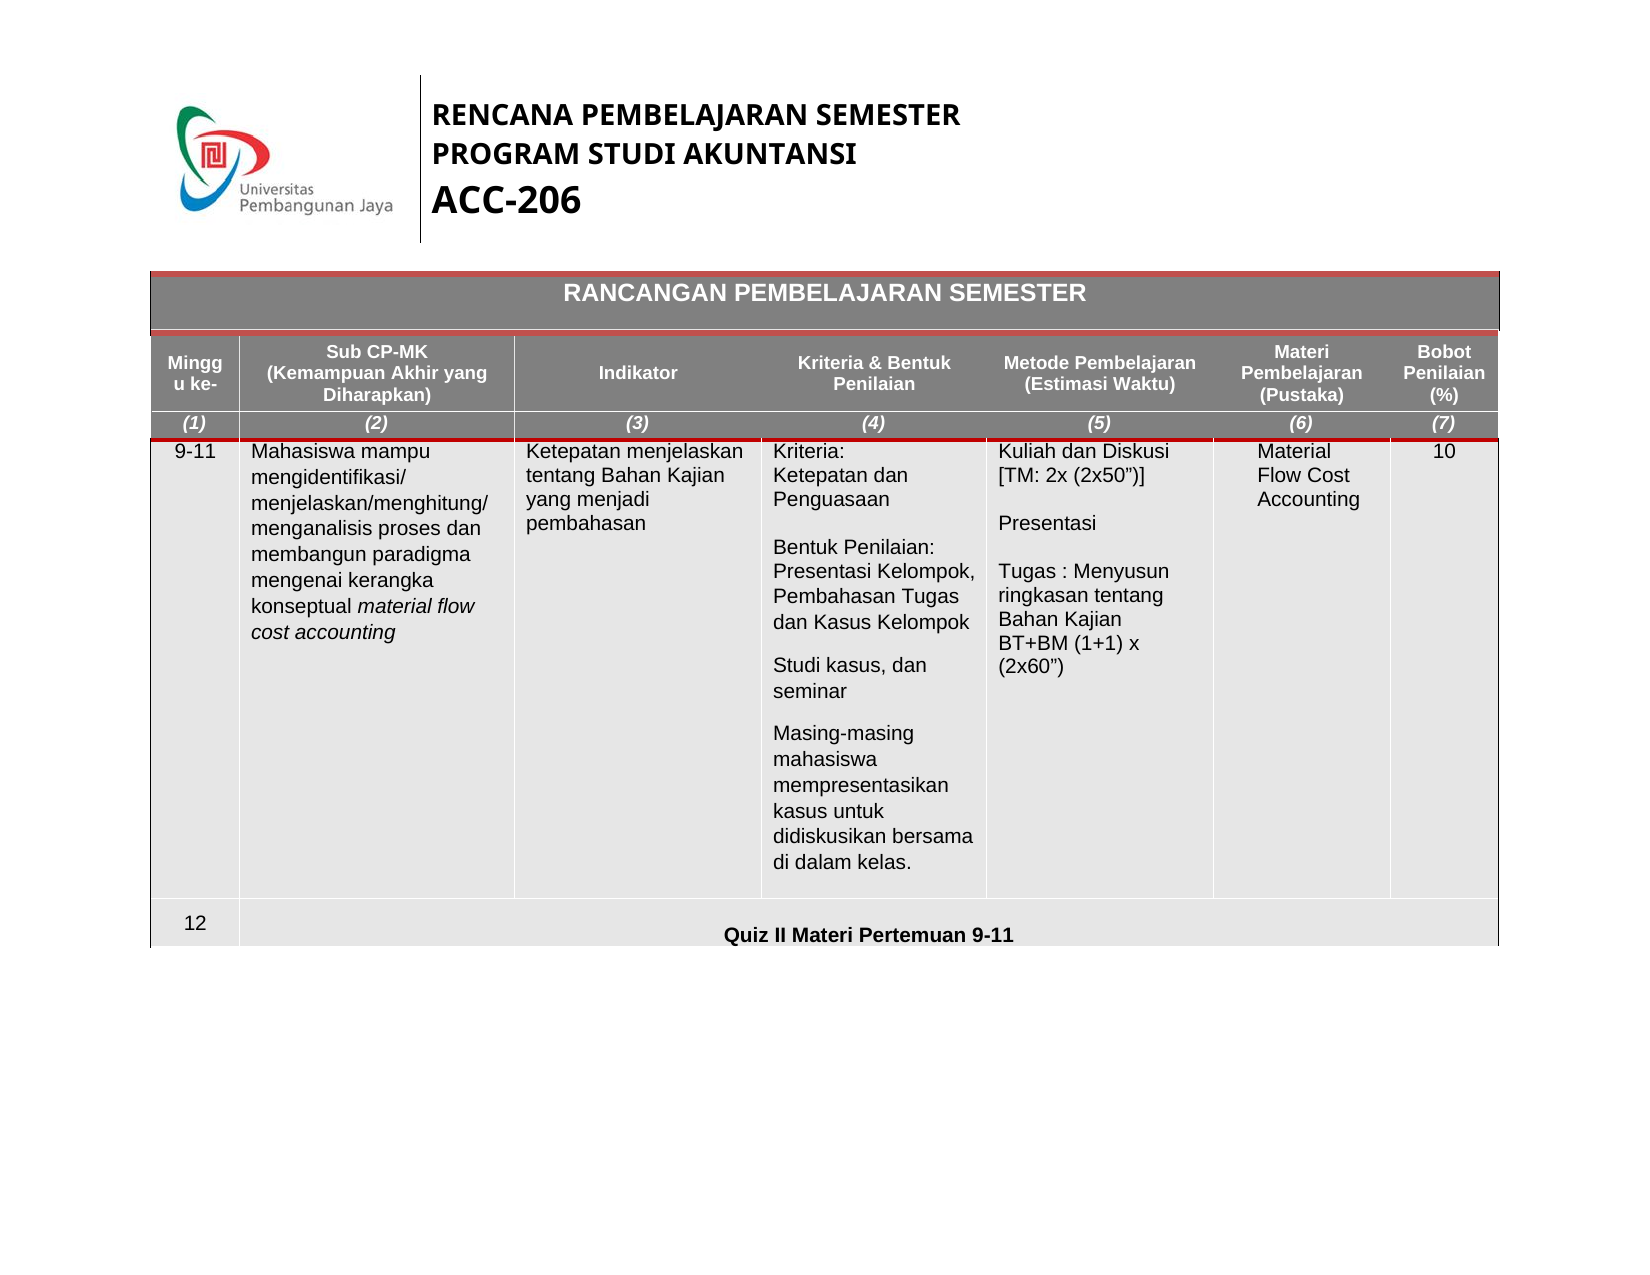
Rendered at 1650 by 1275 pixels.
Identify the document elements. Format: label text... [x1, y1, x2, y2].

table_cell Bobot Penilaian (%) [1390, 336, 1498, 411]
table_cell (5) [987, 412, 1213, 438]
table_cell (7) [1390, 412, 1498, 438]
table_cell (2) [240, 412, 514, 438]
table_cell 9-11 [151, 442, 239, 897]
table_cell Metode Pembelajaran (Estimasi Waktu) [987, 336, 1213, 411]
table_cell Quiz II Materi Pertemuan 9-11 [240, 899, 1498, 946]
table_header RANCANGAN PEMBELAJARAN SEMESTER [151, 277, 1499, 329]
table_cell Kriteria: Ketepatan dan Penguasaan Bentuk Penilaian: Presentasi Kelompok, Pembahasan Tugas dan Kasus Kelompok Studi kasus, dan seminar Masing-masing mahasiswa mempresentasikan kasus untuk didiskusikan bersama di dalam kelas. [762, 442, 986, 897]
table_cell Ketepatan menjelaskan tentang Bahan Kajian yang menjadi pembahasan [515, 442, 761, 897]
table_cell Kriteria & Bentuk Penilaian [762, 336, 987, 411]
table_cell Kuliah dan Diskusi [TM: 2x (2x50”)] Presentasi Tugas : Menyusun ringkasan tentang Bahan Kajian BT+BM (1+1) x (2x60”) [987, 442, 1213, 897]
table_cell (1) [151, 412, 239, 438]
picture [143, 93, 401, 225]
table_cell (3) [515, 412, 762, 438]
table_cell Indikator [515, 336, 762, 411]
table_cell 12 [151, 899, 239, 946]
table_cell Minggu ke- [151, 336, 239, 411]
table_cell Mahasiswa mampu mengidentifikasi/ menjelaskan/menghitung/ menganalisis proses dan membangun paradigma mengenai kerangka konseptual material flow cost accounting [240, 442, 514, 897]
table_cell Material Flow Cost Accounting [1214, 442, 1390, 897]
table_cell (6) [1213, 412, 1390, 438]
table_cell 10 [1391, 442, 1498, 897]
table_cell (4) [762, 412, 987, 438]
table_cell Sub CP-MK (Kemampuan Akhir yang Diharapkan) [240, 336, 514, 411]
table_cell Materi Pembelajaran (Pustaka) [1213, 336, 1390, 411]
